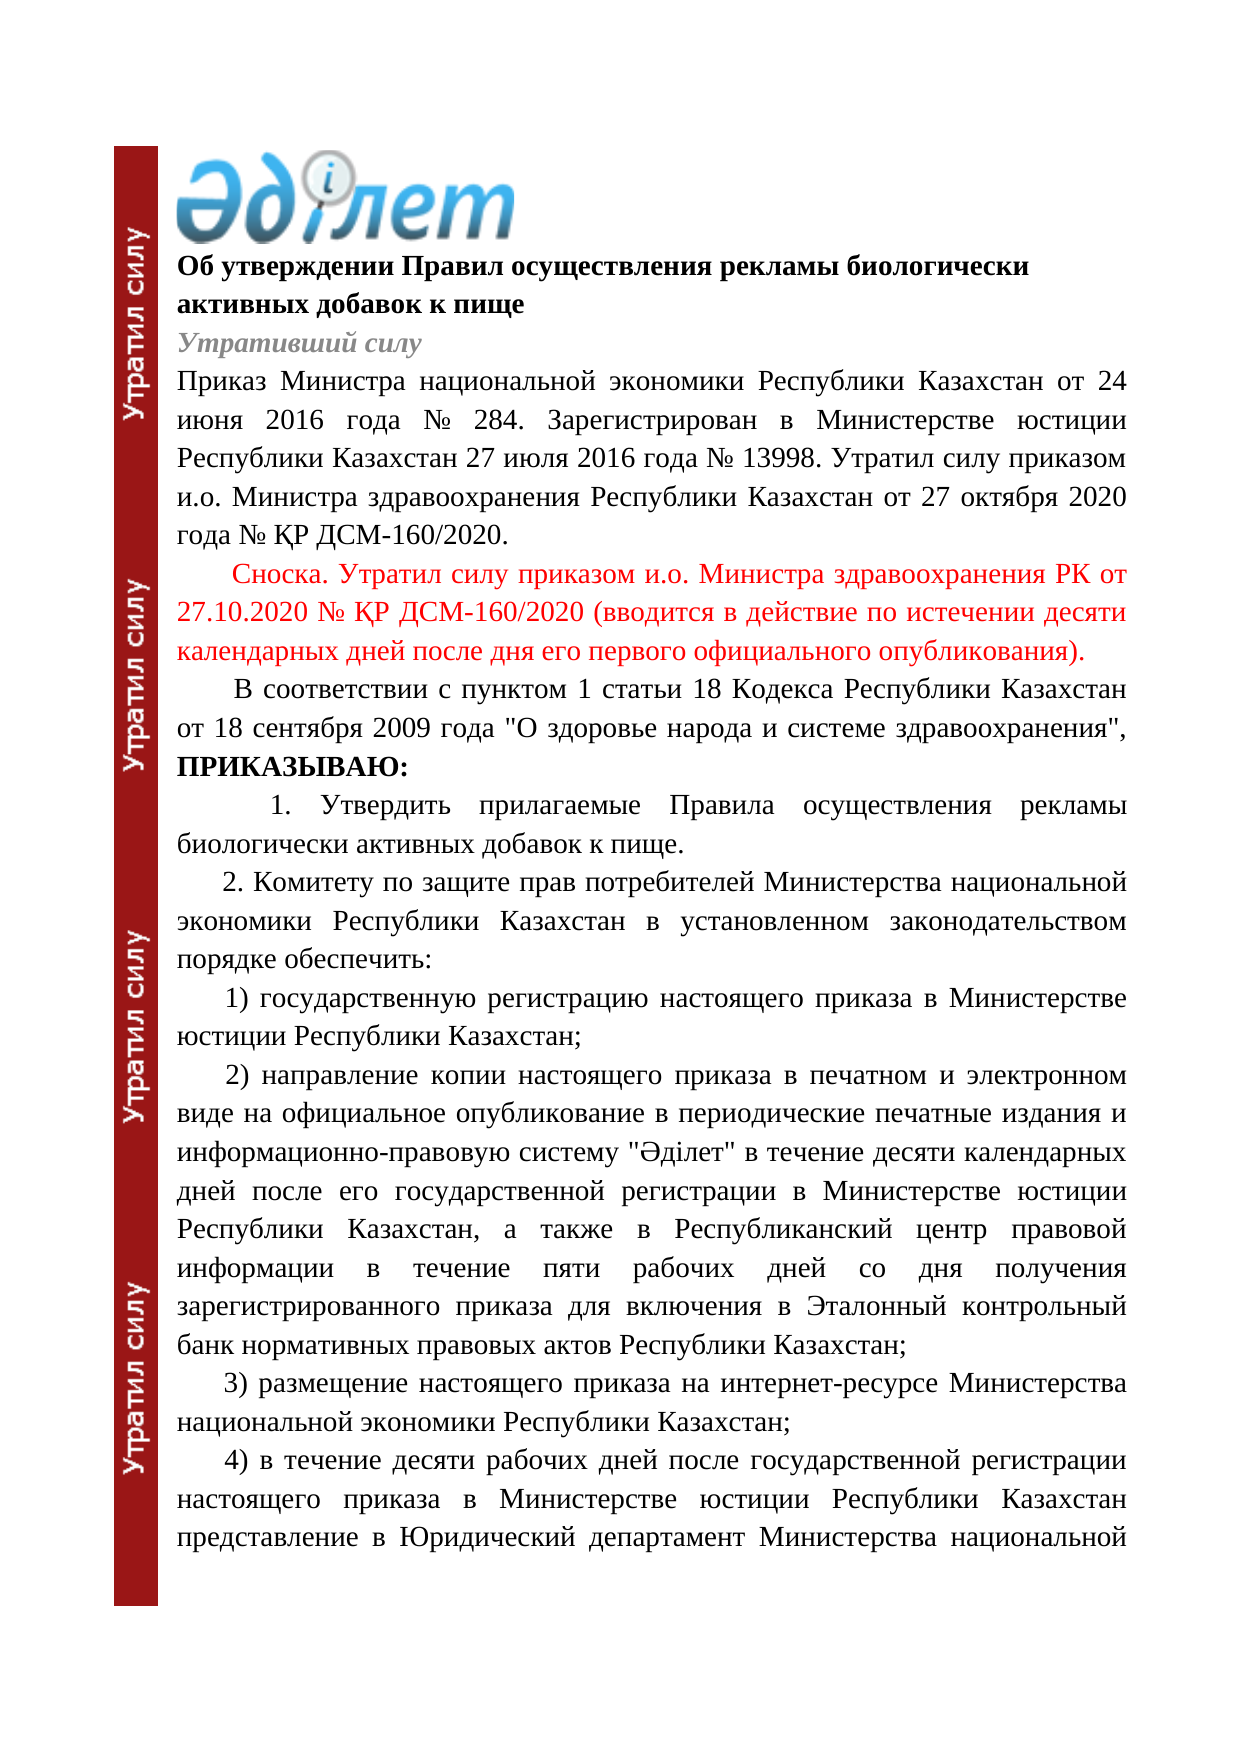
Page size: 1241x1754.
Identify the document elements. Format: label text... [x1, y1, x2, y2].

picture [114, 320, 158, 325]
text В соответствии с пунктом 1 статьи 18 Кодекса Республики Казахстан от 18 сентября 2009 года "О здоровье народа и системе здравоохранения", ПРИКАЗЫВАЮ: [112, 672, 1128, 782]
picture [114, 551, 158, 556]
picture [114, 782, 158, 787]
text 3) размещение настоящего приказа на интернет-ресурсе Министерства национальной экономики Республики Казахстан; [112, 1365, 1128, 1437]
picture [114, 1360, 158, 1365]
text 2. Комитету по защите прав потребителей Министерства национальной экономики Республики Казахстан в установленном законодательством порядке обеспечить: [112, 864, 1128, 975]
picture [114, 667, 158, 672]
picture [114, 975, 158, 980]
text 1) государственную регистрацию настоящего приказа в Министерстве юстиции Республики Казахстан; [112, 980, 1128, 1052]
text Об утверждении Правил осуществления рекламы биологически активных добавок к пище [112, 248, 1128, 320]
text Сноска. Утратил силу приказом и.о. Министра здравоохранения РК от 27.10.2020 № ҚР ДСМ-160/2020 (вводится в действие по истечении десяти календарных дней после дня его первого официального опубликования). [112, 556, 1128, 667]
picture [176, 150, 515, 244]
text Утративший силу [112, 325, 1128, 358]
picture [114, 859, 158, 864]
text 2) направление копии настоящего приказа в печатном и электронном виде на официальное опубликование в периодические печатные издания и информационно-правовую систему "Әділет" в течение десяти календарных дней после его государственной регистрации в Министерстве юстиции Республики Казахстан, а также в Республиканский центр правовой информации в течение пяти рабочих дней со дня получения зарегистрированного приказа для включения в Эталонный контрольный банк нормативных правовых актов Республики Казахстан; [112, 1057, 1128, 1360]
picture [114, 1553, 158, 1606]
text Приказ Министра национальной экономики Республики Казахстан от 24 июня 2016 года № 284. Зарегистрирован в Министерстве юстиции Республики Казахстан 27 июля 2016 года № 13998. Утратил силу приказом и.о. Министра здравоохранения Республики Казахстан от 27 октября 2020 года № ҚР ДСМ-160/2020. [112, 363, 1128, 551]
picture [114, 1437, 158, 1442]
text 1. Утвердить прилагаемые Правила осуществления рекламы биологически активных добавок к пище. [112, 787, 1128, 859]
picture [114, 1052, 158, 1057]
picture [114, 146, 158, 248]
picture [114, 358, 158, 363]
